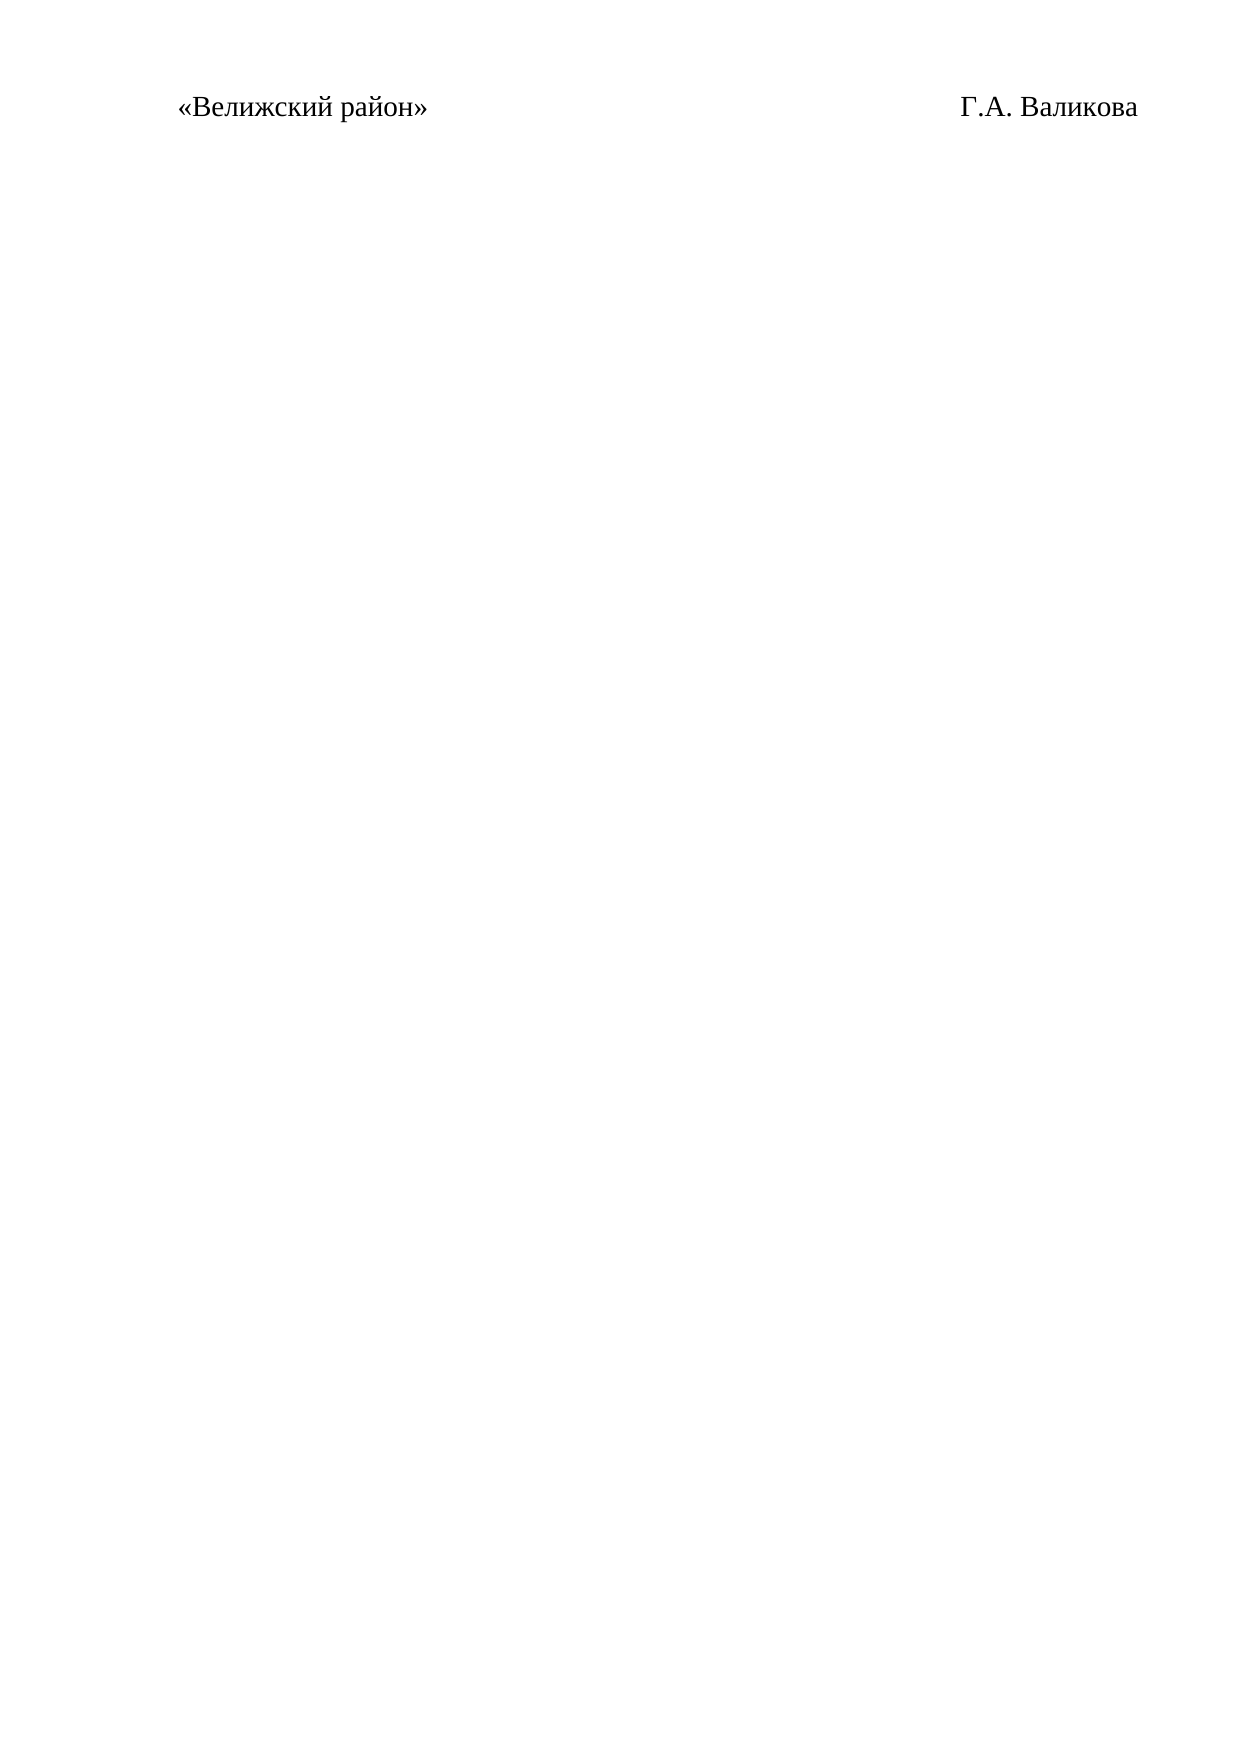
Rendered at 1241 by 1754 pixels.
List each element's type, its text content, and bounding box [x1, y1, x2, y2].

text «Велижский район» Г.А. Валикова [177, 89, 1152, 122]
